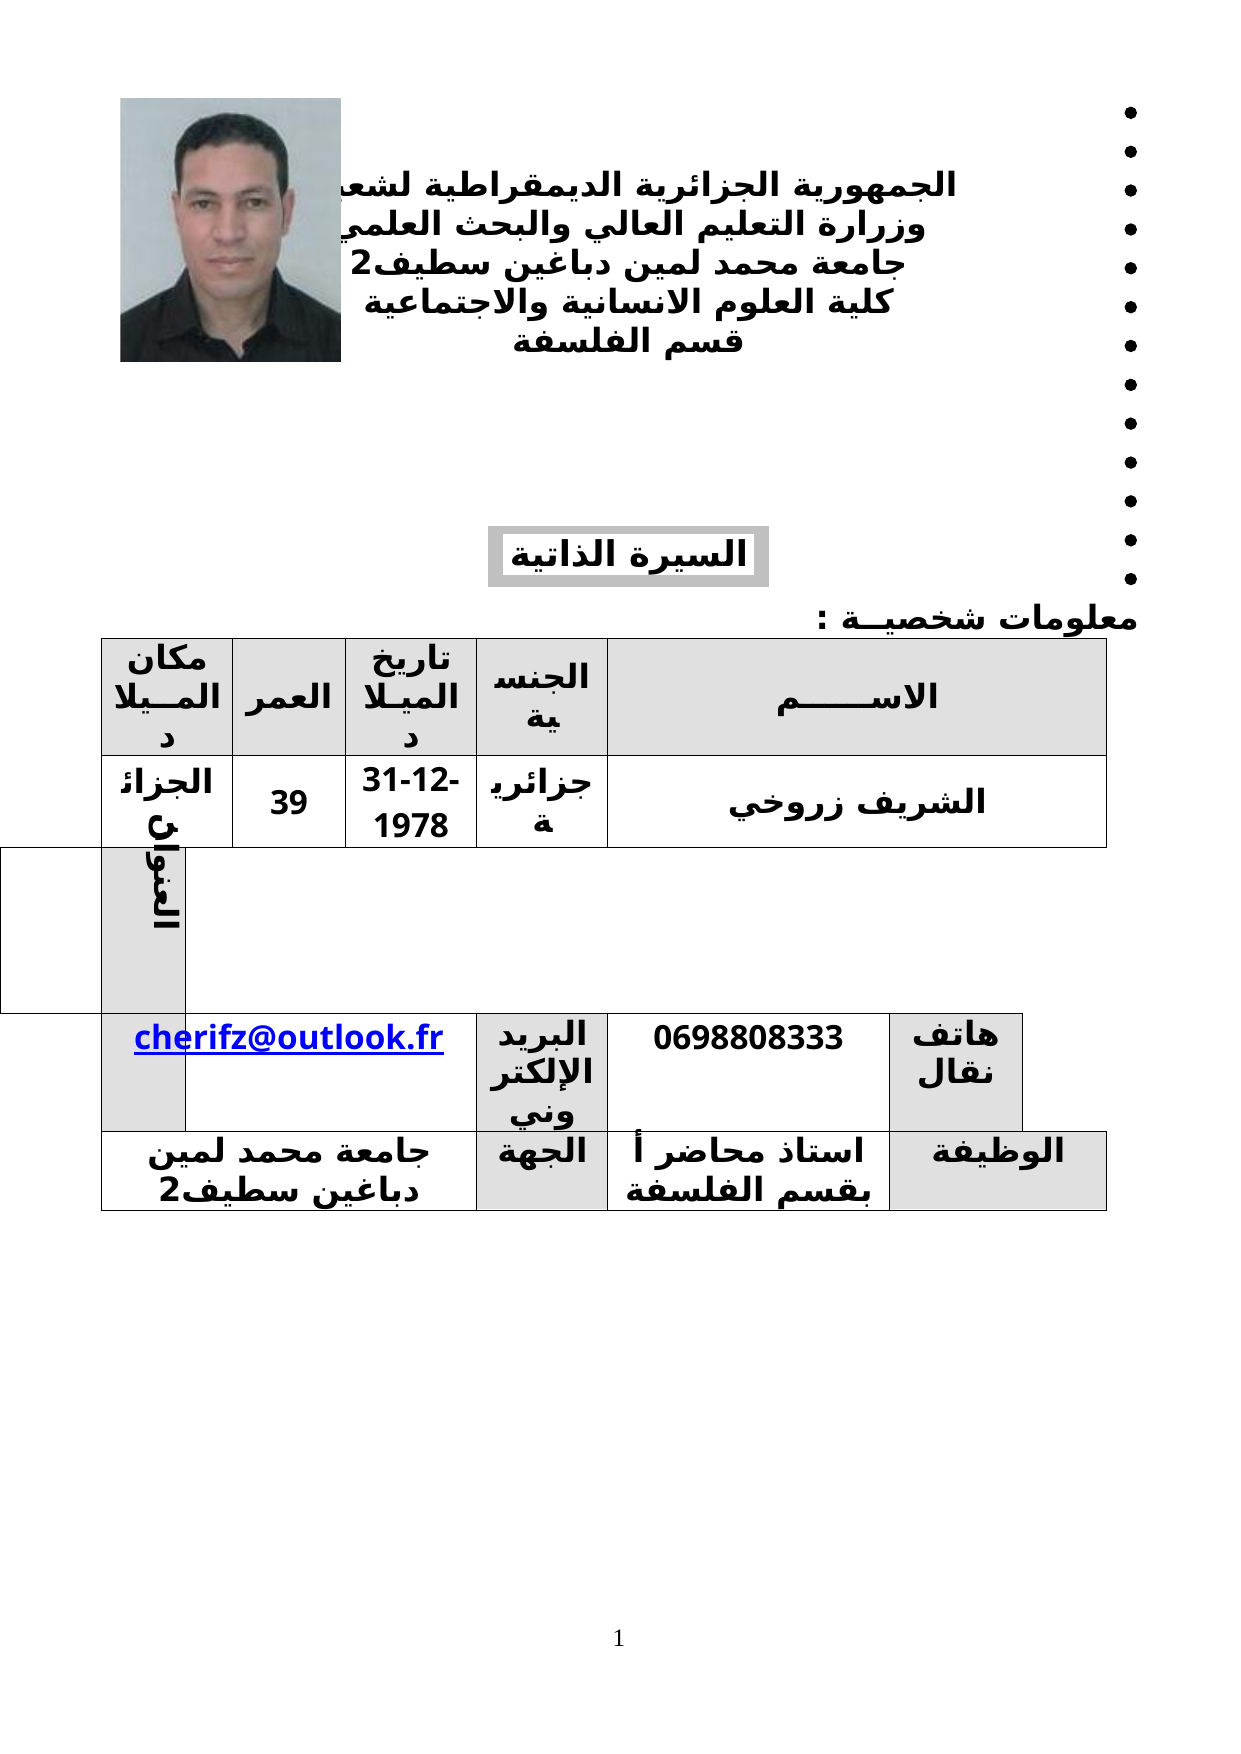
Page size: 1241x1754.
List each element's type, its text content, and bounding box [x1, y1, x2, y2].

table_cell جزائرية [477, 756, 607, 847]
table_cell cherifz@outlook.fr [186, 1014, 476, 1131]
table_cell الجزائر [102, 756, 232, 847]
table_header الاســــــم [608, 639, 1106, 755]
table_cell استاذ محاضر أ بقسم الفلسفة [608, 1132, 889, 1209]
picture [120, 98, 341, 362]
table_cell الوظيفة [890, 1132, 1106, 1209]
table_cell 0698808333 [608, 1014, 889, 1131]
table_cell البريد الإلكتروني [477, 1014, 607, 1131]
table_cell cherifz@outlook.fr [102, 1014, 185, 1131]
table_cell الشريف زروخي [608, 756, 1106, 847]
table_cell 31-12-1978 [346, 756, 476, 847]
table_cell الجهة [477, 1132, 607, 1209]
table_header العمر [233, 639, 345, 755]
table_cell هاتف نقال [890, 1014, 1022, 1131]
list معلومات شخصيــة : [112, 94, 1125, 638]
table_header تاريخ الميـلاد [346, 639, 476, 755]
table_header مكان المــيلاد [102, 639, 232, 755]
table_header الجمهورية الجزائرية الديمقراطية لشعبية وزرارة التعليم العالي والبحث العلمي جامعة محمد لمين دباغين سطيف2 كلية العلوم الانسانية والاجتماعية قسم الفلسفة [120, 75, 1136, 587]
table_cell العنوان [102, 848, 185, 1013]
table_cell 39 [233, 756, 345, 847]
table_header الجنسية [477, 639, 607, 755]
table_cell جامعة محمد لمين دباغين سطيف2 [102, 1132, 476, 1209]
